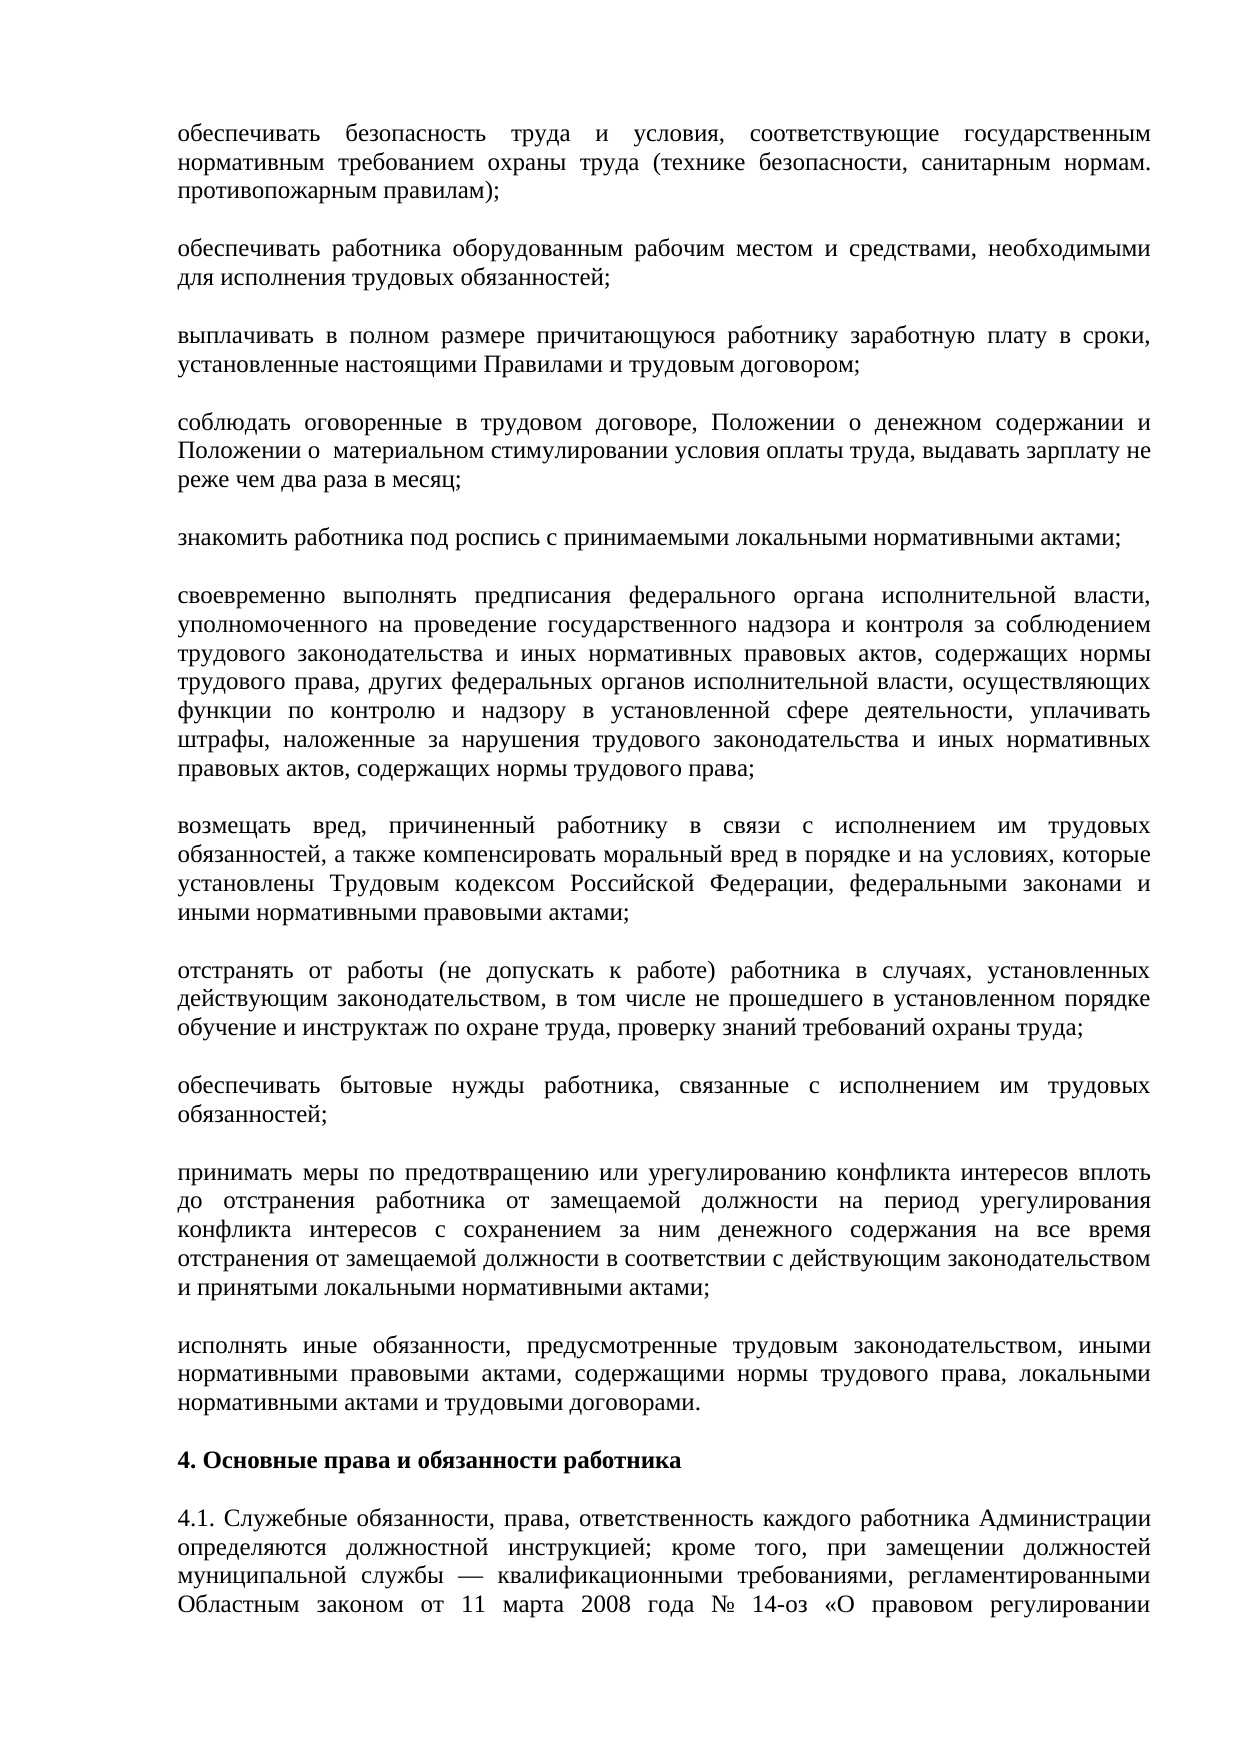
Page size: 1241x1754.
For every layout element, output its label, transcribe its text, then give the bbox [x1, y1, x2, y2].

text соблюдать оговоренные в трудовом договоре, Положении о денежном содержании и Положении о материальном стимулировании условия оплаты труда, выдавать зарплату не реже чем два раза в месяц; [177, 407, 1152, 493]
text обеспечивать работника оборудованным рабочим местом и средствами, необходимыми для исполнения трудовых обязанностей; [177, 233, 1152, 291]
text 4. Основные права и обязанности работника [177, 1445, 1152, 1474]
text принимать меры по предотвращению или урегулированию конфликта интересов вплоть до отстранения работника от замещаемой должности на период урегулирования конфликта интересов с сохранением за ним денежного содержания на все время отстранения от замещаемой должности в соответствии с действующим законодательством и принятыми локальными нормативными актами; [177, 1157, 1152, 1301]
text отстранять от работы (не допускать к работе) работника в случаях, установленных действующим законодательством, в том числе не прошедшего в установленном порядке обучение и инструктаж по охране труда, проверку знаний требований охраны труда; [177, 955, 1152, 1041]
text своевременно выполнять предписания федерального органа исполнительной власти, уполномоченного на проведение государственного надзора и контроля за соблюдением трудового законодательства и иных нормативных правовых актов, содержащих нормы трудового права, других федеральных органов исполнительной власти, осуществляющих функции по контролю и надзору в установленной сфере деятельности, уплачивать штрафы, наложенные за нарушения трудового законодательства и иных нормативных правовых актов, содержащих нормы трудового права; [177, 580, 1152, 781]
text исполнять иные обязанности, предусмотренные трудовым законодательством, иными нормативными правовыми актами, содержащими нормы трудового права, локальными нормативными актами и трудовыми договорами. [177, 1330, 1152, 1416]
text выплачивать в полном размере причитающуюся работнику заработную плату в сроки, установленные настоящими Правилами и трудовым договором; [177, 320, 1152, 378]
text обеспечивать бытовые нужды работника, связанные с исполнением им трудовых обязанностей; [177, 1070, 1152, 1128]
text возмещать вред, причиненный работнику в связи с исполнением им трудовых обязанностей, а также компенсировать моральный вред в порядке и на условиях, которые установлены Трудовым кодексом Российской Федерации, федеральными законами и иными нормативными правовыми актами; [177, 811, 1152, 926]
text обеспечивать безопасность труда и условия, соответствующие государственным нормативным требованием охраны труда (технике безопасности, санитарным нормам. противопожарным правилам); [177, 118, 1152, 204]
text знакомить работника под роспись с принимаемыми локальными нормативными актами; [177, 522, 1152, 551]
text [177, 1503, 1152, 1618]
